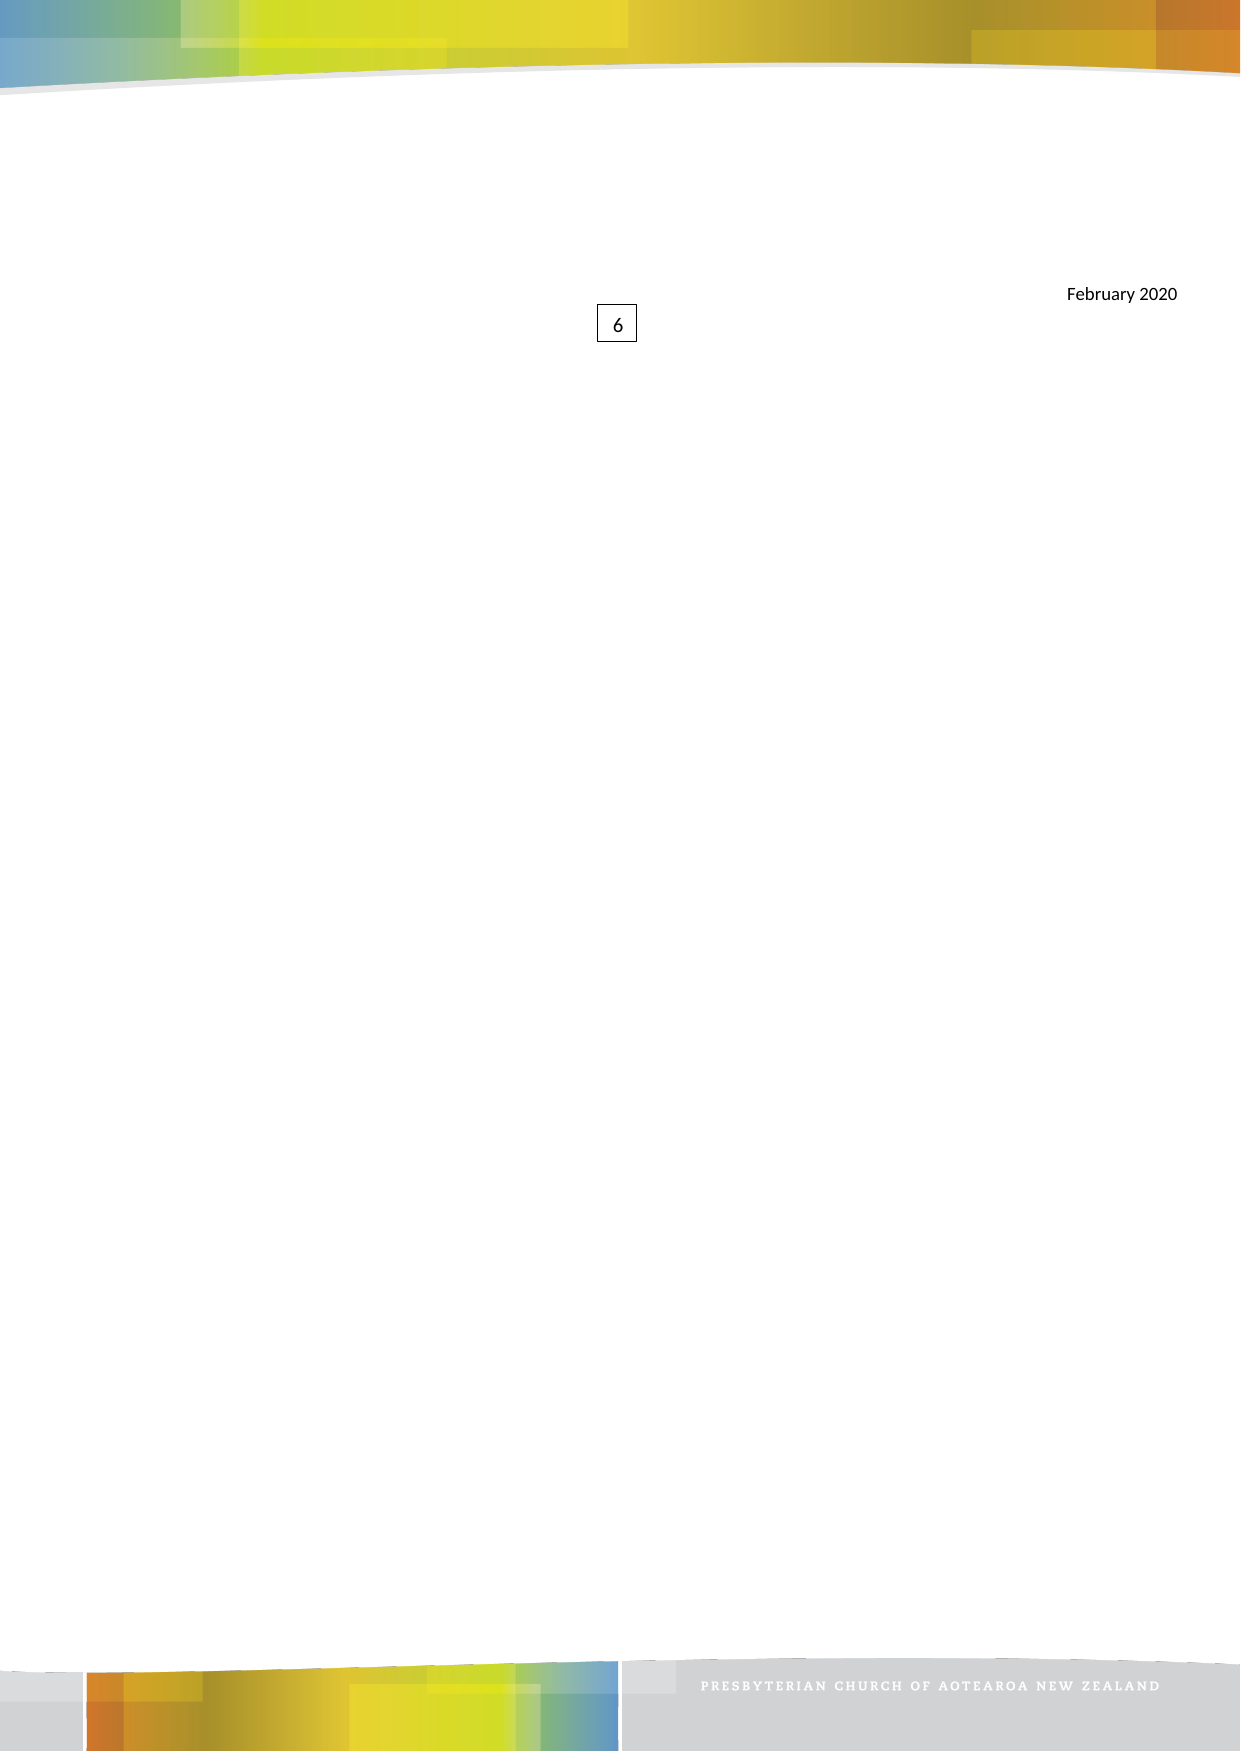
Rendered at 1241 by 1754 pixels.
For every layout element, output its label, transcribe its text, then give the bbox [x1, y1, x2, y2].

picture [0, 1636, 1240, 1751]
picture [0, 0, 1241, 117]
text February 2020 [98, 283, 1177, 306]
